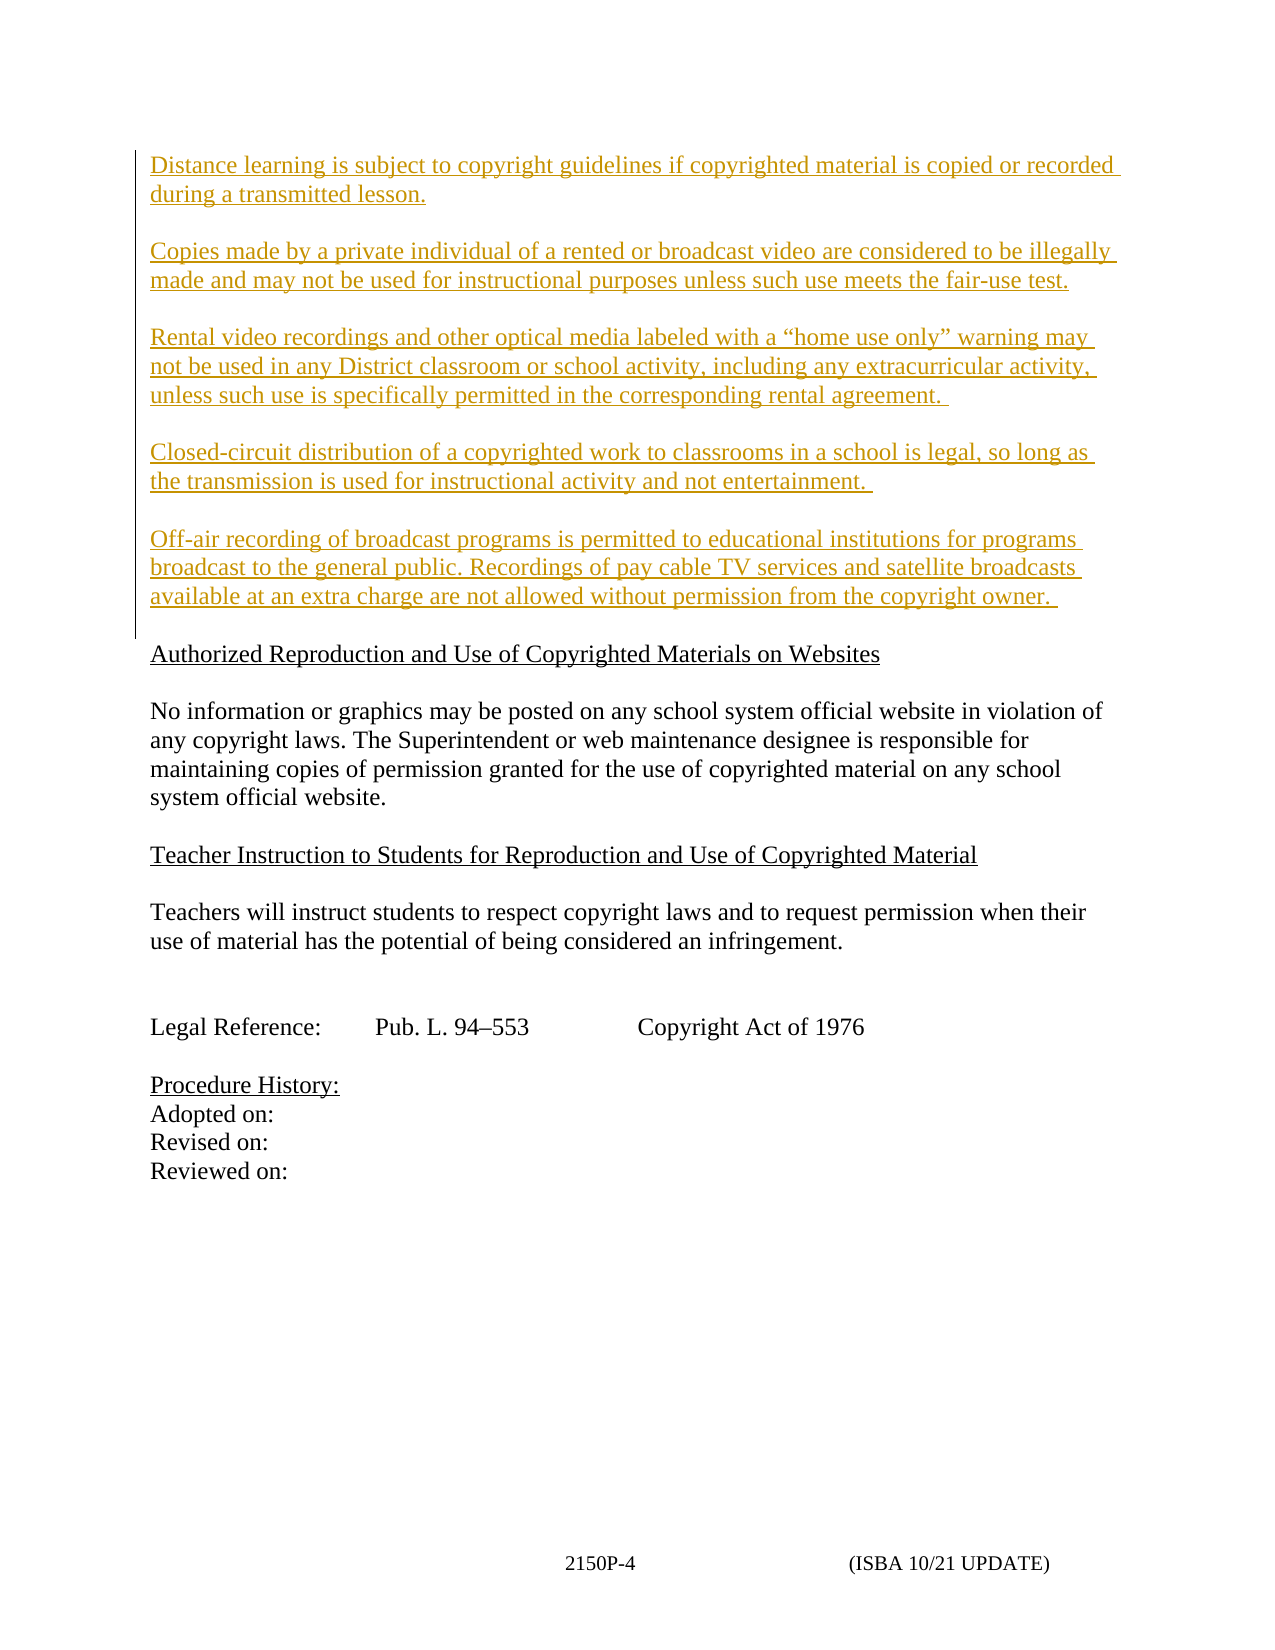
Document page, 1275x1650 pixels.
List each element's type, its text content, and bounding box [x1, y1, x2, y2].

text No information or graphics may be posted on any school system official website in violation of any copyright laws. The Superintendent or web maintenance designee is responsible for maintaining copies of permission granted for the use of copyrighted material on any school system official website. [150, 696, 1125, 811]
text Procedure History: [150, 1070, 1125, 1099]
text Revised on: [150, 1127, 1125, 1156]
subtitle Teacher Instruction to Students for Reproduction and Use of Copyrighted Material [150, 840, 1125, 869]
text Adopted on: [150, 1099, 1125, 1127]
subtitle Authorized Reproduction and Use of Copyrighted Materials on Websites [150, 639, 1125, 667]
text Teachers will instruct students to respect copyright laws and to request permission when their use of material has the potential of being considered an infringement. [150, 897, 1125, 955]
text Legal Reference: Pub. L. 94–553 Copyright Act of 1976 [150, 1012, 1125, 1041]
text Reviewed on: [150, 1156, 1125, 1185]
